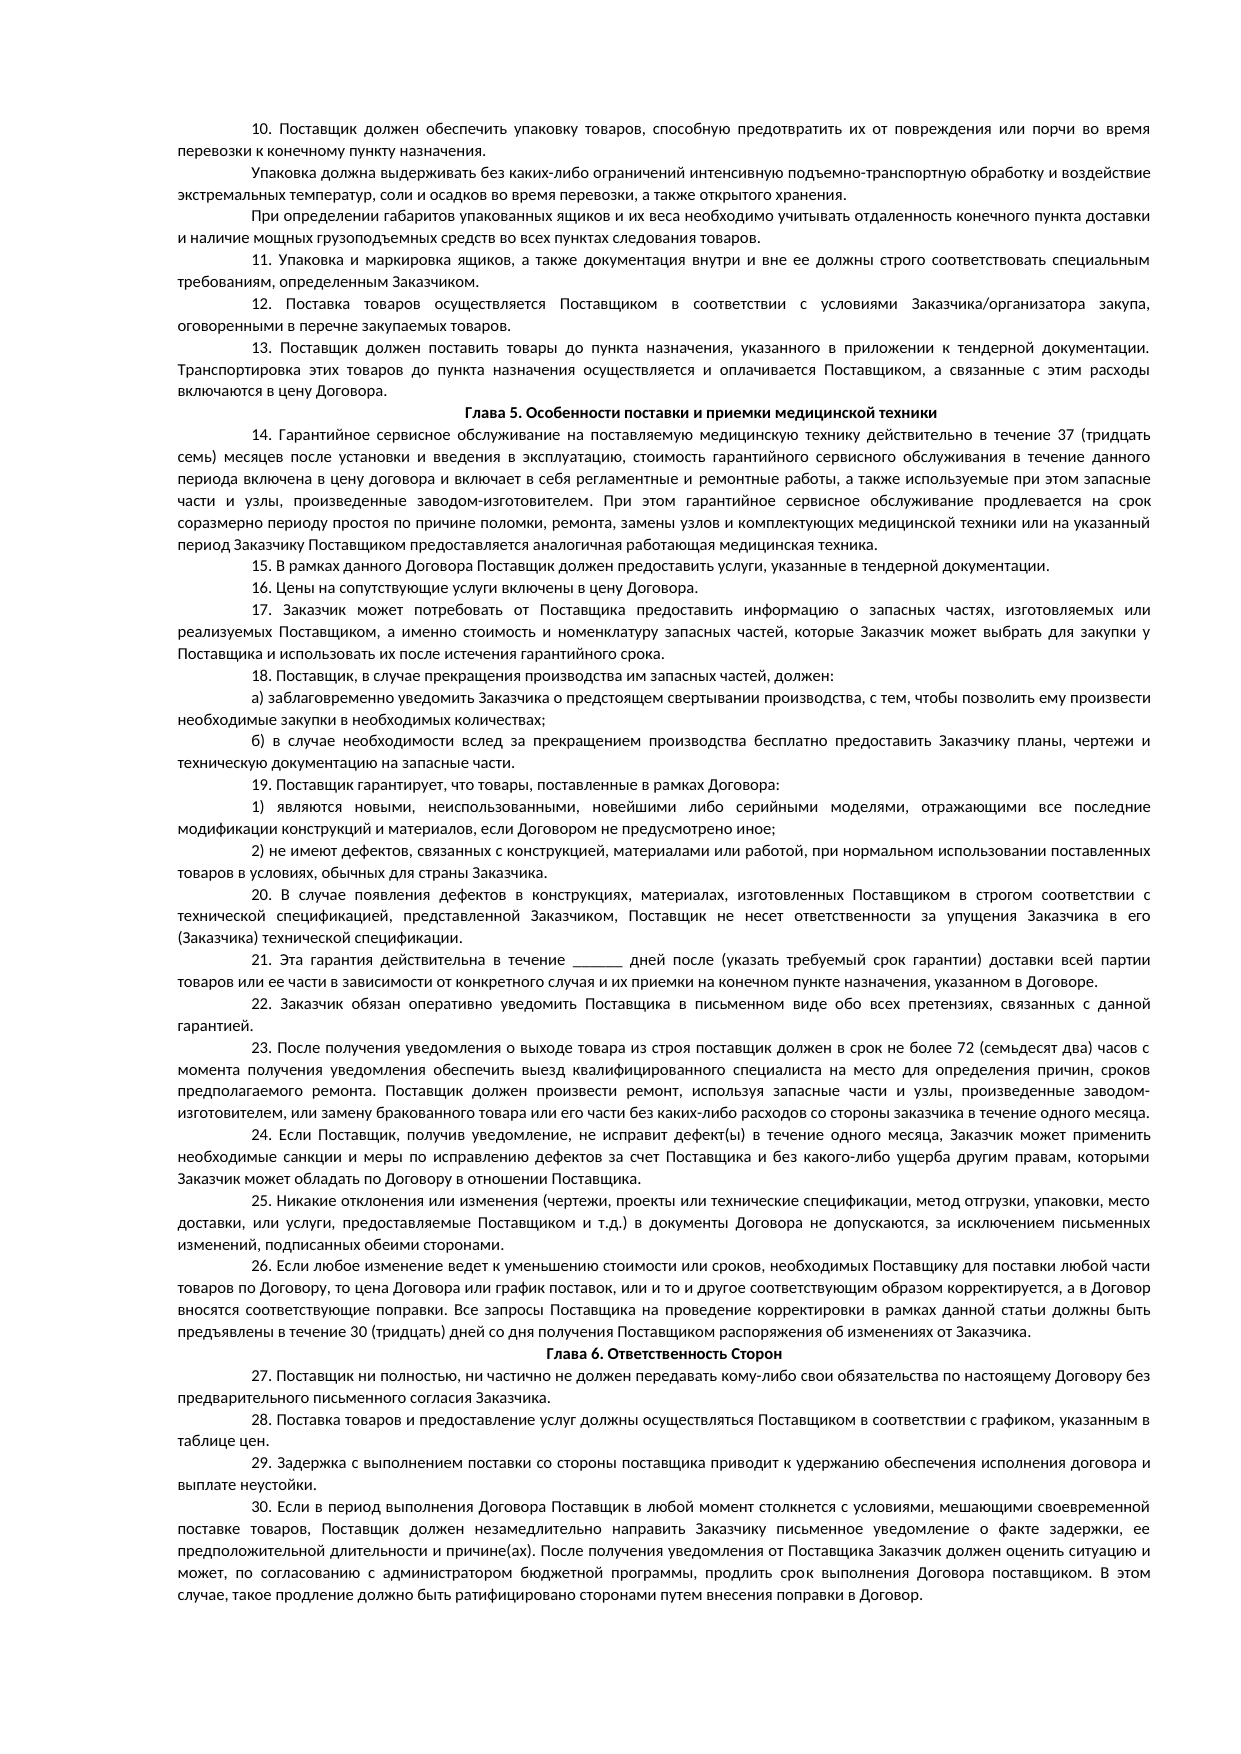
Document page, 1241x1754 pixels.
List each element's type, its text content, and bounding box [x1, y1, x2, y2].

text 10. Поставщик должен обеспечить упаковку товаров, способную предотвратить их от повреждения или порчи во время перевозки к конечному пункту назначения. [177, 118, 1152, 160]
text 18. Поставщик, в случае прекращения производства им запасных частей, должен: [177, 665, 1152, 685]
text 29. Задержка с выполнением поставки со стороны поставщика приводит к удержанию обеспечения исполнения договора и выплате неустойки. [177, 1452, 1152, 1495]
text 20. В случае появления дефектов в конструкциях, материалах, изготовленных Поставщиком в строгом соответствии с технической спецификацией, представленной Заказчиком, Поставщик не несет ответственности за упущения Заказчика в его (Заказчика) технической спецификации. [177, 884, 1152, 948]
text б) в случае необходимости вслед за прекращением производства бесплатно предоставить Заказчику планы, чертежи и техническую документацию на запасные части. [177, 731, 1152, 773]
text При определении габаритов упакованных ящиков и их веса необходимо учитывать отдаленность конечного пункта доставки и наличие мощных грузоподъемных средств во всех пунктах следования товаров. [177, 206, 1152, 248]
text 21. Эта гарантия действительна в течение ______ дней после (указать требуемый срок гарантии) доставки всей партии товаров или ее части в зависимости от конкретного случая и их приемки на конечном пункте назначения, указанном в Договоре. [177, 949, 1152, 992]
text 1) являются новыми, неиспользованными, новейшими либо серийными моделями, отражающими все последние модификации конструкций и материалов, если Договором не предусмотрено иное; [177, 796, 1152, 838]
text Глава 5. Особенности поставки и приемки медицинской техники [177, 402, 1152, 423]
text 16. Цены на сопутствующие услуги включены в цену Договора. [177, 577, 1152, 598]
text Упаковка должна выдерживать без каких-либо ограничений интенсивную подъемно-транспортную обработку и воздействие экстремальных температур, соли и осадков во время перевозки, а также открытого хранения. [177, 162, 1152, 204]
text 26. Если любое изменение ведет к уменьшению стоимости или сроков, необходимых Поставщику для поставки любой части товаров по Договору, то цена Договора или график поставок, или и то и другое соответствующим образом корректируется, а в Договор вносятся соответствующие поправки. Все запросы Поставщика на проведение корректировки в рамках данной статьи должны быть предъявлены в течение 30 (тридцать) дней со дня получения Поставщиком распоряжения об изменениях от Заказчика. [177, 1256, 1152, 1342]
text 15. В рамках данного Договора Поставщик должен предоставить услуги, указанные в тендерной документации. [177, 556, 1152, 576]
text 25. Никакие отклонения или изменения (чертежи, проекты или технические спецификации, метод отгрузки, упаковки, место доставки, или услуги, предоставляемые Поставщиком и т.д.) в документы Договора не допускаются, за исключением письменных изменений, подписанных обеими сторонами. [177, 1190, 1152, 1254]
text 30. Если в период выполнения Договора Поставщик в любой момент столкнется с условиями, мешающими своевременной поставке товаров, Поставщик должен незамедлительно направить Заказчику письменное уведомление о факте задержки, ее предположительной длительности и причине(ах). После получения уведомления от Поставщика Заказчик должен оценить ситуацию и может, по согласованию с администратором бюджетной программы, продлить срок выполнения Договора поставщиком. В этом случае, такое продление должно быть ратифицировано сторонами путем внесения поправки в Договор. [177, 1496, 1152, 1604]
text 2) не имеют дефектов, связанных с конструкцией, материалами или работой, при нормальном использовании поставленных товаров в условиях, обычных для страны Заказчика. [177, 840, 1152, 882]
text Глава 6. Ответственность Сторон [177, 1343, 1152, 1363]
text 14. Гарантийное сервисное обслуживание на поставляемую медицинскую технику действительно в течение 37 (тридцать семь) месяцев после установки и введения в эксплуатацию, стоимость гарантийного сервисного обслуживания в течение данного периода включена в цену договора и включает в себя регламентные и ремонтные работы, а также используемые при этом запасные части и узлы, произведенные заводом-изготовителем. При этом гарантийное сервисное обслуживание продлевается на срок соразмерно периоду простоя по причине поломки, ремонта, замены узлов и комплектующих медицинской техники или на указанный период Заказчику Поставщиком предоставляется аналогичная работающая медицинская техника. [177, 424, 1152, 554]
text а) заблаговременно уведомить Заказчика о предстоящем свертывании производства, с тем, чтобы позволить ему произвести необходимые закупки в необходимых количествах; [177, 687, 1152, 729]
text 23. После получения уведомления о выходе товара из строя поставщик должен в срок не более 72 (семьдесят два) часов с момента получения уведомления обеспечить выезд квалифицированного специалиста на место для определения причин, сроков предполагаемого ремонта. Поставщик должен произвести ремонт, используя запасные части и узлы, произведенные заводом-изготовителем, или замену бракованного товара или его части без каких-либо расходов со стороны заказчика в течение одного месяца. [177, 1037, 1152, 1123]
text 12. Поставка товаров осуществляется Поставщиком в соответствии с условиями Заказчика/организатора закупа, оговоренными в перечне закупаемых товаров. [177, 293, 1152, 335]
text 24. Если Поставщик, получив уведомление, не исправит дефект(ы) в течение одного месяца, Заказчик может применить необходимые санкции и меры по исправлению дефектов за счет Поставщика и без какого-либо ущерба другим правам, которыми Заказчик может обладать по Договору в отношении Поставщика. [177, 1124, 1152, 1188]
text 19. Поставщик гарантирует, что товары, поставленные в рамках Договора: [177, 774, 1152, 795]
text 13. Поставщик должен поставить товары до пункта назначения, указанного в приложении к тендерной документации. Транспортировка этих товаров до пункта назначения осуществляется и оплачивается Поставщиком, а связанные с этим расходы включаются в цену Договора. [177, 337, 1152, 401]
text 28. Поставка товаров и предоставление услуг должны осуществляться Поставщиком в соответствии с графиком, указанным в таблице цен. [177, 1409, 1152, 1451]
text 22. Заказчик обязан оперативно уведомить Поставщика в письменном виде обо всех претензиях, связанных с данной гарантией. [177, 993, 1152, 1035]
text 17. Заказчик может потребовать от Поставщика предоставить информацию о запасных частях, изготовляемых или реализуемых Поставщиком, а именно стоимость и номенклатуру запасных частей, которые Заказчик может выбрать для закупки у Поставщика и использовать их после истечения гарантийного срока. [177, 599, 1152, 663]
text 27. Поставщик ни полностью, ни частично не должен передавать кому-либо свои обязательства по настоящему Договору без предварительного письменного согласия Заказчика. [177, 1365, 1152, 1407]
text 11. Упаковка и маркировка ящиков, а также документация внутри и вне ее должны строго соответствовать специальным требованиям, определенным Заказчиком. [177, 249, 1152, 292]
